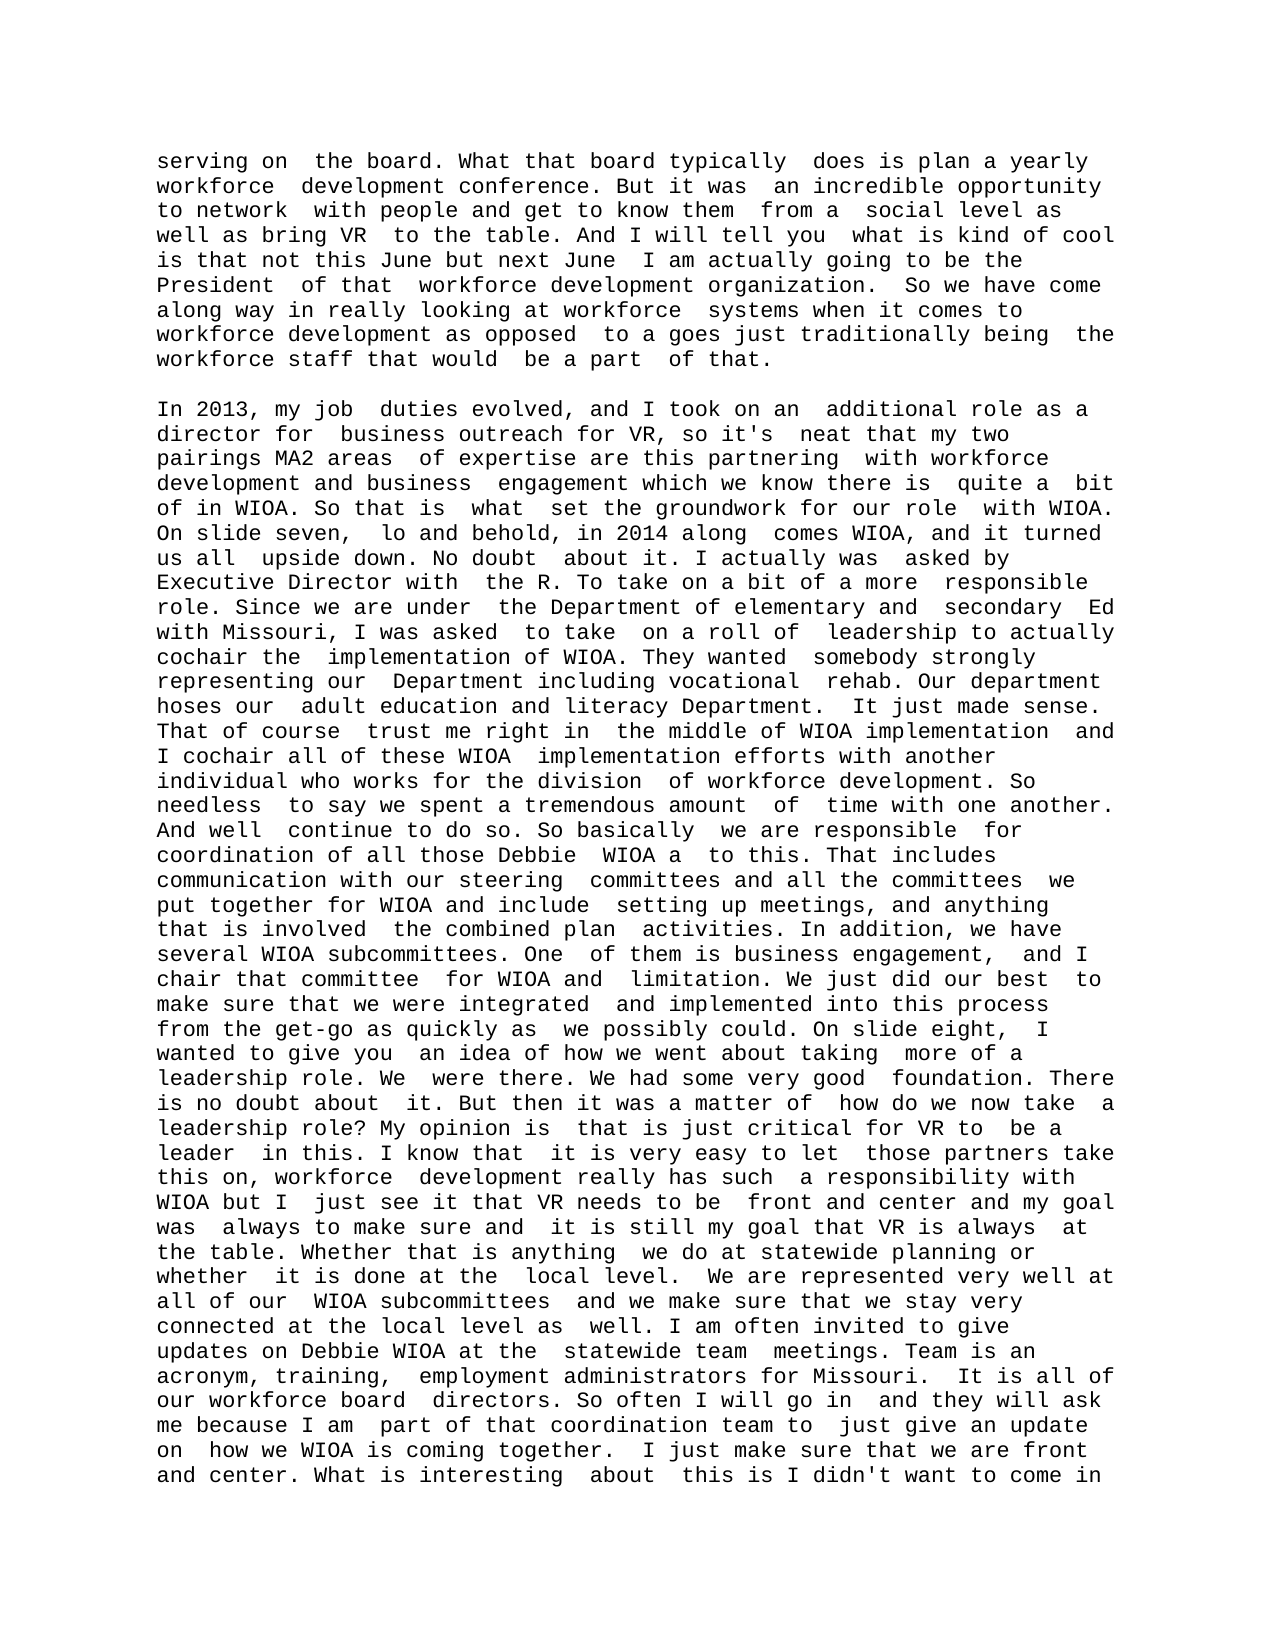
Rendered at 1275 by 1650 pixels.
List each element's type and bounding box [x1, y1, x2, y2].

text [156, 398, 1118, 1489]
text [156, 150, 1118, 373]
